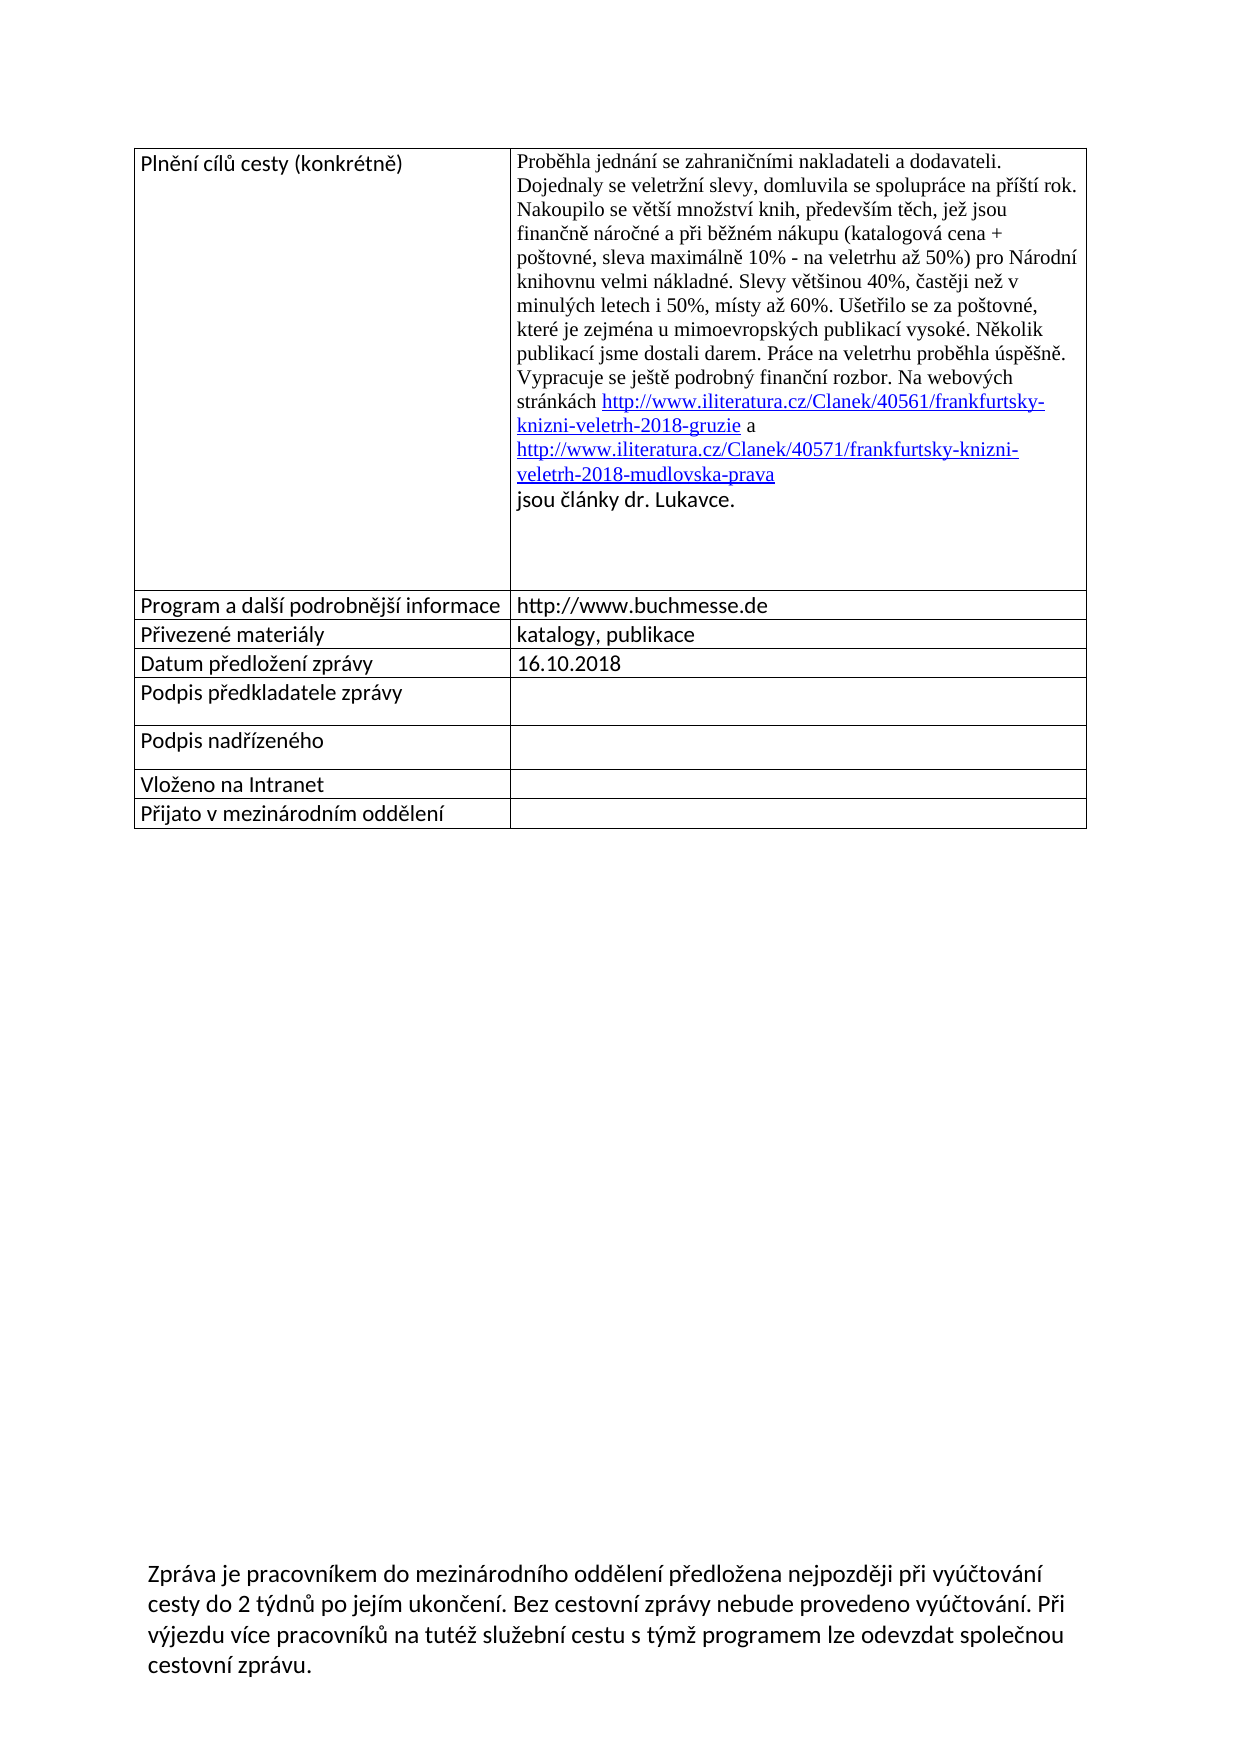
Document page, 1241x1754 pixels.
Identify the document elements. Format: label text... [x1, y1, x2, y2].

table_cell 16.10.2018 [511, 649, 1086, 677]
table_cell katalogy, publikace [511, 620, 1086, 648]
table_cell [511, 726, 1086, 769]
table_cell [511, 799, 1086, 827]
table_cell http://www.buchmesse.de [511, 591, 1086, 619]
table_cell Podpis nadřízeného [135, 726, 510, 769]
table_cell Datum předložení zprávy [135, 649, 510, 677]
table_cell [511, 678, 1086, 725]
table_cell Podpis předkladatele zprávy [135, 678, 510, 725]
table_cell Plnění cílů cesty (konkrétně) [135, 149, 510, 590]
table_cell Přijato v mezinárodním oddělení [135, 799, 510, 827]
table_cell [511, 770, 1086, 798]
table_cell Přivezené materiály [135, 620, 510, 648]
table_cell Vloženo na Intranet [135, 770, 510, 798]
table_cell Program a další podrobnější informace [135, 591, 510, 619]
table_cell Proběhla jednání se zahraničními nakladateli a dodavateli. Dojednaly se veletržní slevy, domluvila se spolupráce na příští rok. Nakoupilo se větší množství knih, především těch, jež jsou finančně náročné a při běžném nákupu (katalogová cena + poštovné, sleva maximálně 10% - na veletrhu až 50%) pro Národní knihovnu velmi nákladné. Slevy většinou 40%, častěji než v minulých letech i 50%, místy až 60%. Ušetřilo se za poštovné, které je zejména u mimoevropských publikací vysoké. Několik publikací jsme dostali darem. Práce na veletrhu proběhla úspěšně. Vypracuje se ještě podrobný finanční rozbor. Na webových stránkách http://www.iliteratura.cz/Clanek/40561/frankfurtsky-knizni-veletrh-2018-gruzie a http://www.iliteratura.cz/Clanek/40571/frankfurtsky-knizni-veletrh-2018-mudlovska-prava jsou články dr. Lukavce. [511, 149, 1086, 590]
